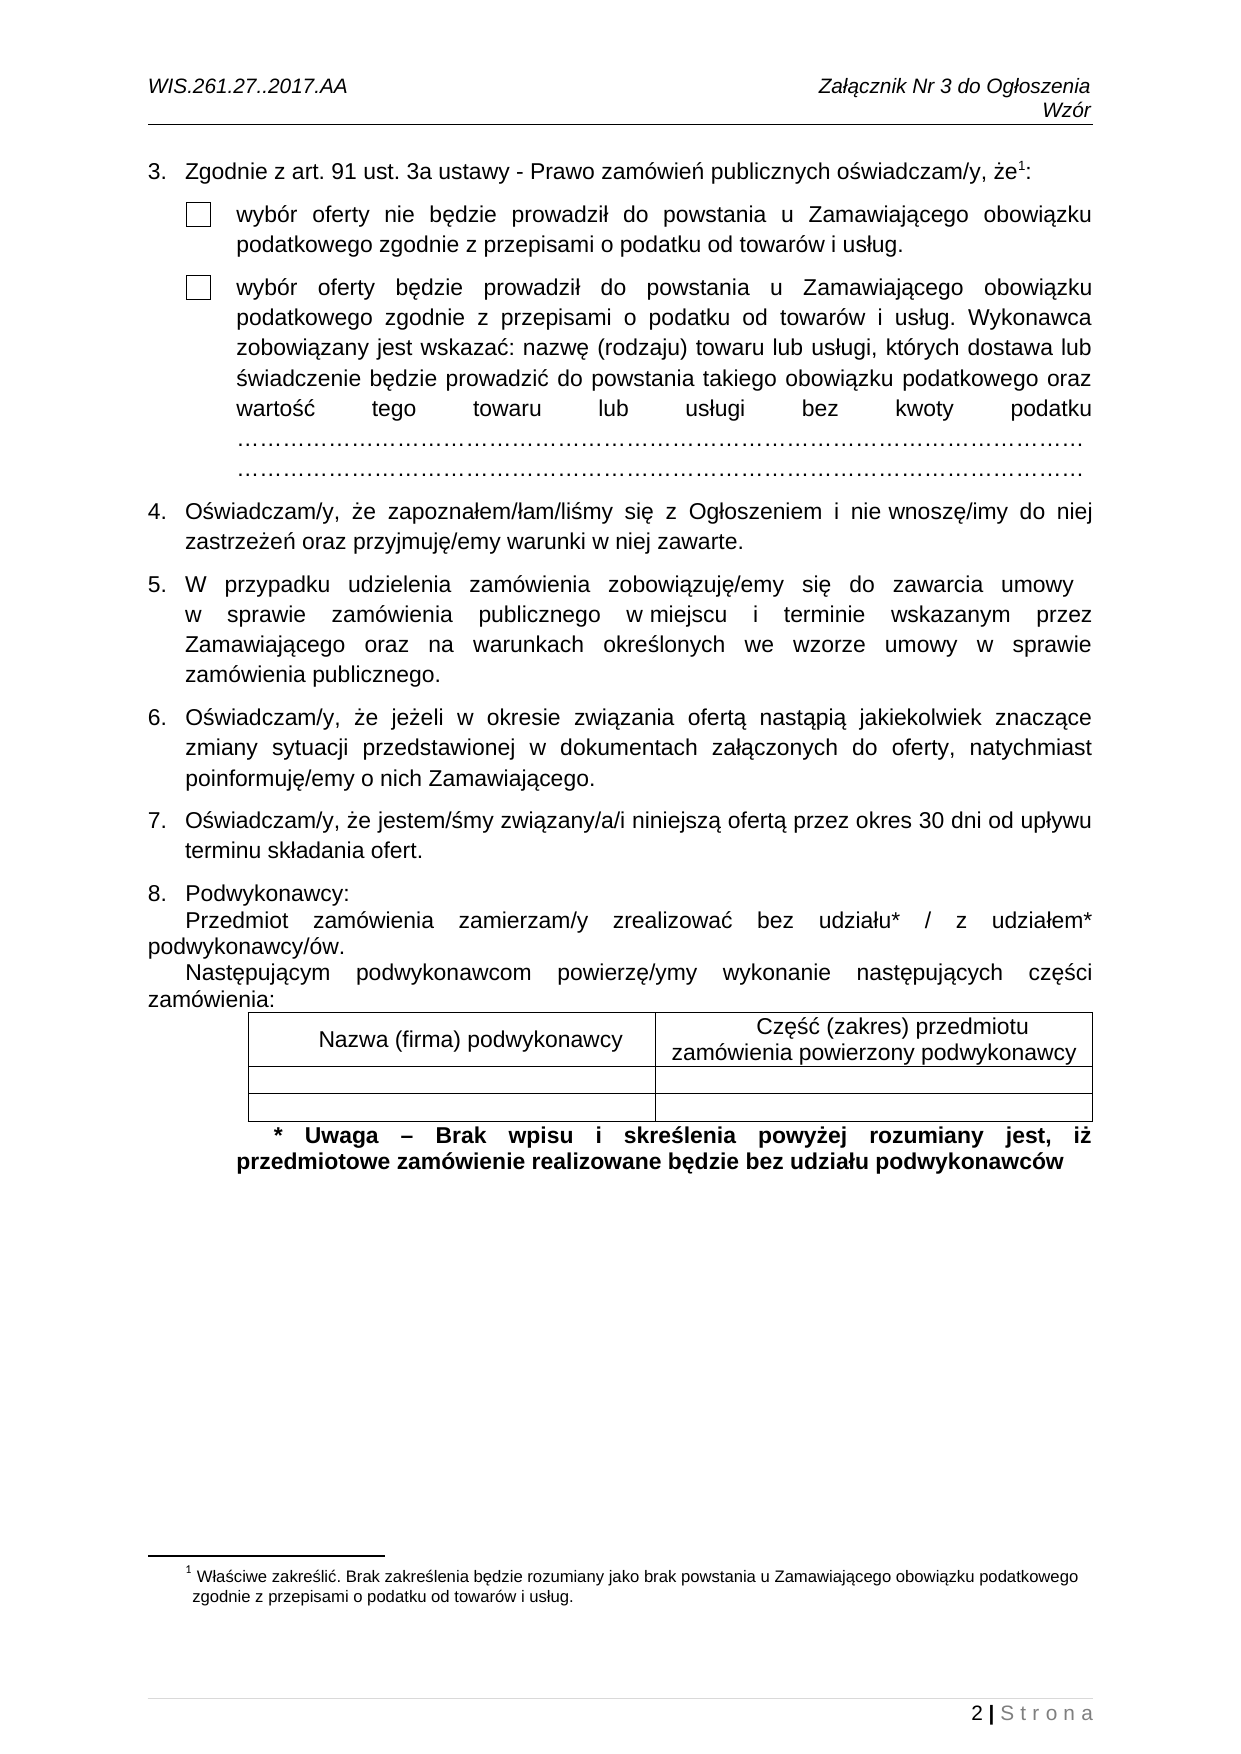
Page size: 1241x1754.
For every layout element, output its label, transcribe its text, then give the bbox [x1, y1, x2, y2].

list W przypadku udzielenia zamówienia zobowiązuję/emy się do zawarcia umowy w sprawie zamówienia publicznego w miejscu i terminie wskazanym przez Zamawiającego oraz na warunkach określonych we wzorze umowy w sprawie zamówienia publicznego. [148, 571, 1093, 688]
table_cell [249, 1094, 655, 1121]
text Przedmiot zamówienia zamierzam/y zrealizować bez udziału* / z udziałem* podwykonawcy/ów. [148, 907, 1093, 959]
list Zgodnie z art. 91 ust. 3a ustawy - Prawo zamówień publicznych oświadczam/y, że: [148, 158, 1093, 185]
text wybór oferty będzie prowadził do powstania u Zamawiającego obowiązku podatkowego zgodnie z przepisami o podatku od towarów i usług. Wykonawca zobowiązany jest wskazać: nazwę (rodzaju) towaru lub usługi, których dostawa lub świadczenie będzie prowadzić do powstania takiego obowiązku podatkowego oraz wartość tego towaru lub usługi bez kwoty podatku …………………………………………………………………………………………………………………………………………………………………………………………………… [185, 274, 1093, 482]
list Oświadczam/y, że jeżeli w okresie związania ofertą nastąpią jakiekolwiek znaczące zmiany sytuacji przedstawionej w dokumentach załączonych do oferty, natychmiast poinformuję/emy o nich Zamawiającego. [148, 704, 1093, 791]
list Podwykonawcy: [148, 880, 1093, 907]
text wybór oferty nie będzie prowadził do powstania u Zamawiającego obowiązku podatkowego zgodnie z przepisami o podatku od towarów i usług. [185, 201, 1093, 258]
text * Uwaga – Brak wpisu i skreślenia powyżej rozumiany jest, iż przedmiotowe zamówienie realizowane będzie bez udziału podwykonawców [236, 1122, 1093, 1174]
list Oświadczam/y, że jestem/śmy związany/a/i niniejszą ofertą przez okres 30 dni od upływu terminu składania ofert. [148, 807, 1093, 864]
table_cell [249, 1067, 655, 1093]
list Oświadczam/y, że zapoznałem/łam/liśmy się z Ogłoszeniem i nie wnoszę/imy do niej zastrzeżeń oraz przyjmuję/emy warunki w niej zawarte. [148, 498, 1093, 554]
table_header Nazwa (firma) podwykonawcy [249, 1013, 655, 1066]
text Następującym podwykonawcom powierzę/ymy wykonanie następujących części zamówienia: [148, 959, 1093, 1012]
table_cell [656, 1067, 1092, 1093]
table_cell [656, 1094, 1092, 1121]
table_header Część (zakres) przedmiotu zamówienia powierzony podwykonawcy [656, 1013, 1092, 1066]
